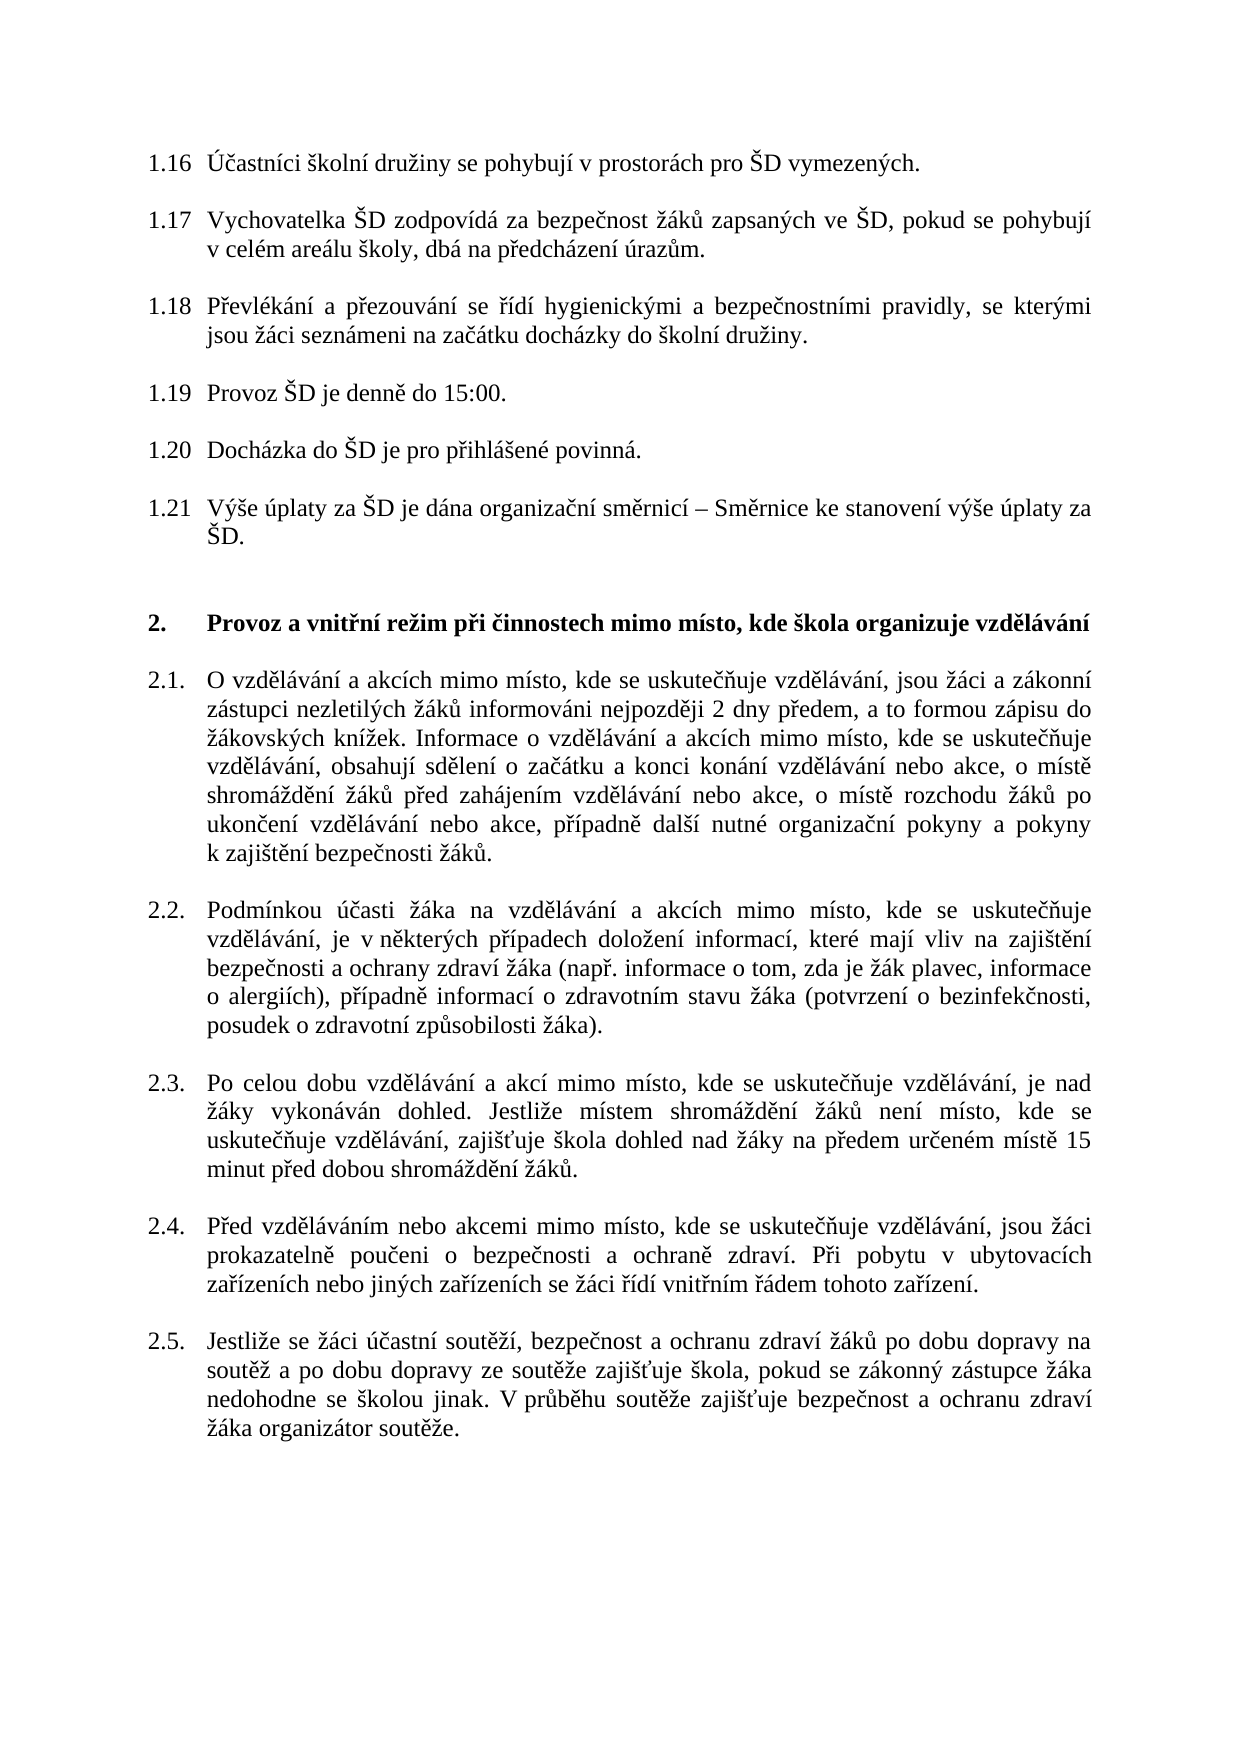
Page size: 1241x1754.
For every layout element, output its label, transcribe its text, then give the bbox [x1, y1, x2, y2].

list Účastníci školní družiny se pohybují v prostorách pro ŠD vymezených. [148, 148, 1093, 176]
list Provoz ŠD je denně do 15:00. [148, 378, 1093, 406]
text 2. Provoz a vnitřní režim při činnostech mimo místo, kde škola organizuje vzdělávání [148, 608, 1093, 636]
list Jestliže se žáci účastní soutěží, bezpečnost a ochranu zdraví žáků po dobu dopravy na soutěž a po dobu dopravy ze soutěže zajišťuje škola, pokud se zákonný zástupce žáka nedohodne se školou jinak. V průběhu soutěže zajišťuje bezpečnost a ochranu zdraví žáka organizátor soutěže. [148, 1326, 1093, 1441]
list Po celou dobu vzdělávání a akcí mimo místo, kde se uskutečňuje vzdělávání, je nad žáky vykonáván dohled. Jestliže místem shromáždění žáků není místo, kde se uskutečňuje vzdělávání, zajišťuje škola dohled nad žáky na předem určeném místě 15 minut před dobou shromáždění žáků. [148, 1068, 1093, 1183]
list Výše úplaty za ŠD je dána organizační směrnicí – Směrnice ke stanovení výše úplaty za ŠD. [148, 493, 1093, 550]
list Vychovatelka ŠD zodpovídá za bezpečnost žáků zapsaných ve ŠD, pokud se pohybují v celém areálu školy, dbá na předcházení úrazům. [148, 205, 1093, 263]
list Před vzděláváním nebo akcemi mimo místo, kde se uskutečňuje vzdělávání, jsou žáci prokazatelně poučeni o bezpečnosti a ochraně zdraví. Při pobytu v ubytovacích zařízeních nebo jiných zařízeních se žáci řídí vnitřním řádem tohoto zařízení. [148, 1211, 1093, 1298]
list Podmínkou účasti žáka na vzdělávání a akcích mimo místo, kde se uskutečňuje vzdělávání, je v některých případech doložení informací, které mají vliv na zajištění bezpečnosti a ochrany zdraví žáka (např. informace o tom, zda je žák plavec, informace o alergiích), případně informací o zdravotním stavu žáka (potvrzení o bezinfekčnosti, posudek o zdravotní způsobilosti žáka). [148, 895, 1093, 1039]
list Převlékání a přezouvání se řídí hygienickými a bezpečnostními pravidly, se kterými jsou žáci seznámeni na začátku docházky do školní družiny. [148, 291, 1093, 349]
list O vzdělávání a akcích mimo místo, kde se uskutečňuje vzdělávání, jsou žáci a zákonní zástupci nezletilých žáků informováni nejpozději 2 dny předem, a to formou zápisu do žákovských knížek. Informace o vzdělávání a akcích mimo místo, kde se uskutečňuje vzdělávání, obsahují sdělení o začátku a konci konání vzdělávání nebo akce, o místě shromáždění žáků před zahájením vzdělávání nebo akce, o místě rozchodu žáků po ukončení vzdělávání nebo akce, případně další nutné organizační pokyny a pokyny k zajištění bezpečnosti žáků. [148, 665, 1093, 866]
list Docházka do ŠD je pro přihlášené povinná. [148, 435, 1093, 464]
